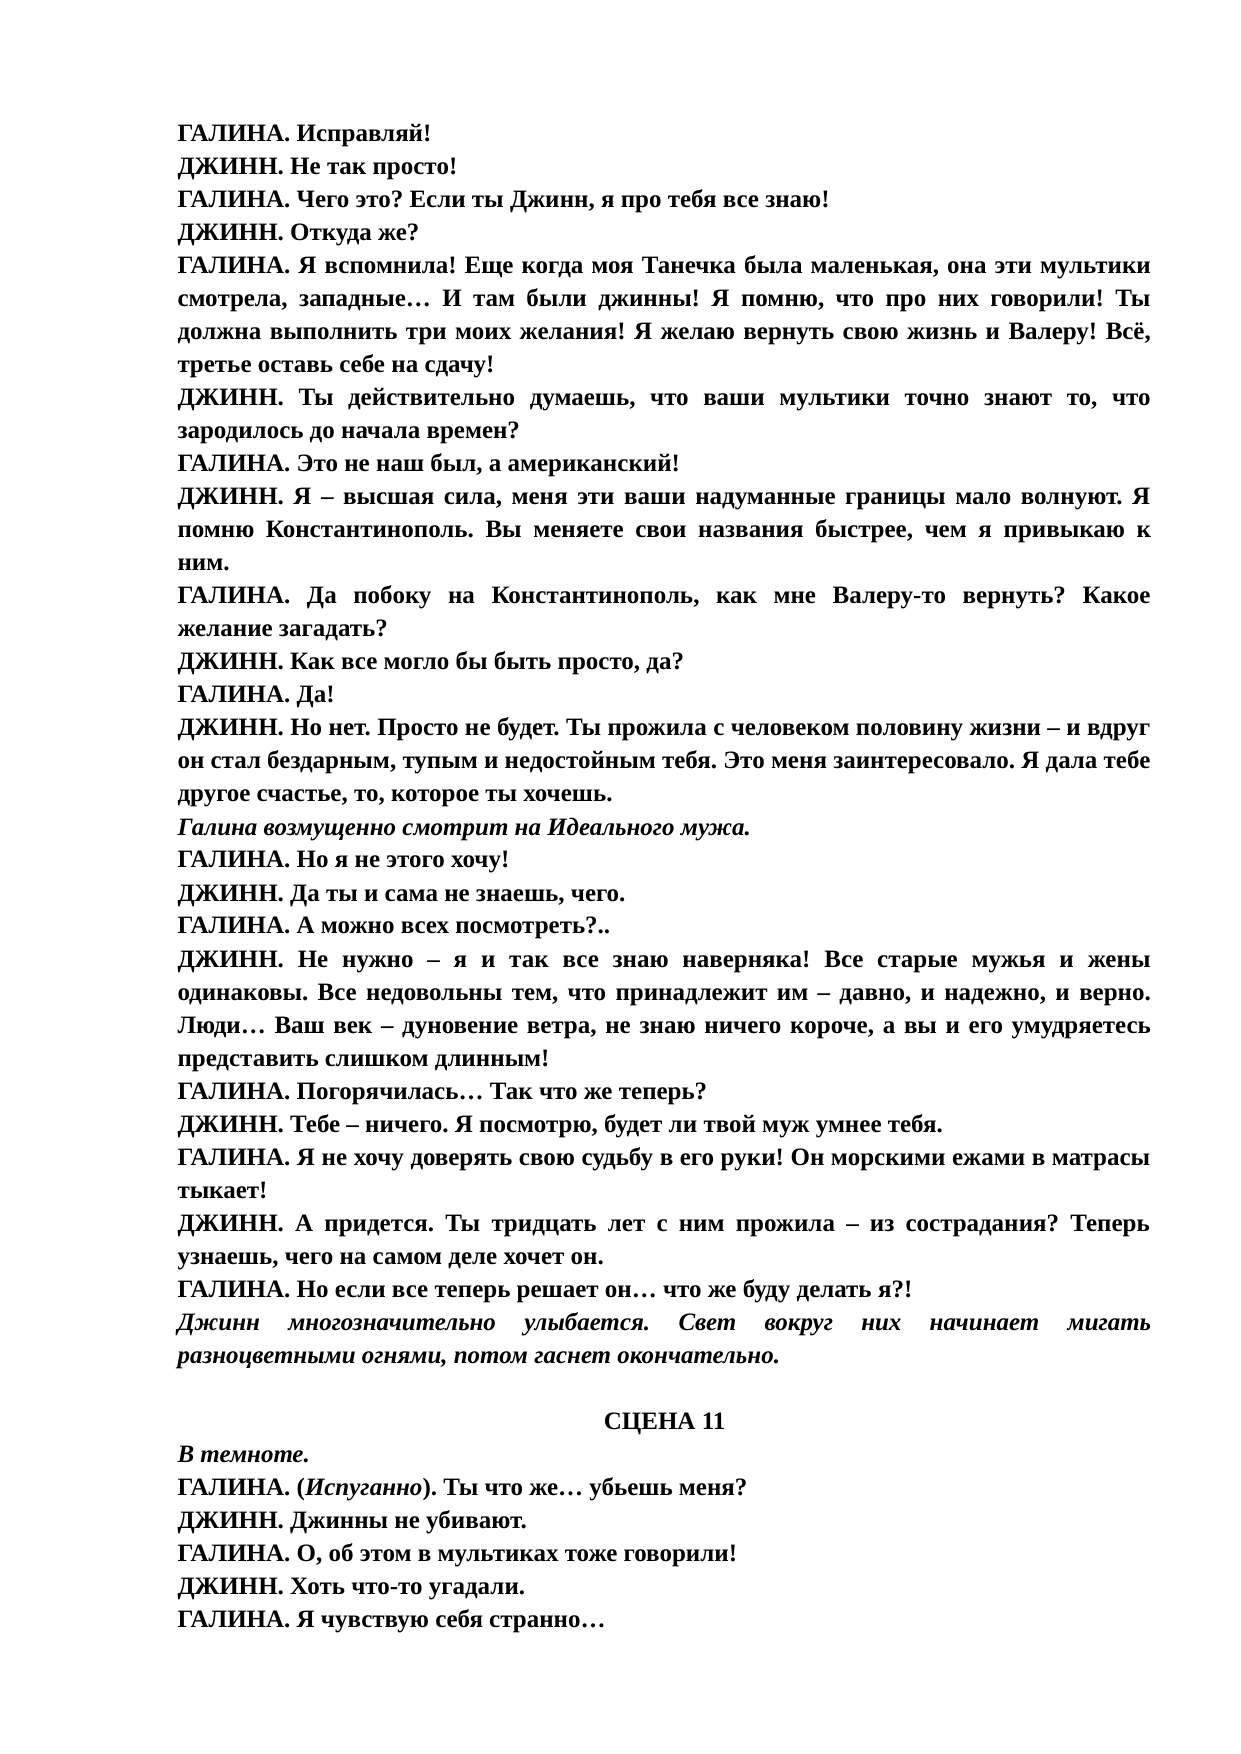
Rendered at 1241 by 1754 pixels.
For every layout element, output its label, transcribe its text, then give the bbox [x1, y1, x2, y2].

text ГАЛИНА. Да побоку на Константинополь, как мне Валеру-то вернуть? Какое желание загадать? [177, 580, 1152, 642]
text В темноте. [177, 1439, 1152, 1468]
text ГАЛИНА. А можно всех посмотреть?.. [177, 911, 1152, 939]
text ДЖИНН. Хоть что-то угадали. [177, 1571, 1152, 1600]
text ДЖИНН. Ты действительно думаешь, что ваши мультики точно знают то, что зародилось до начала времен? [177, 382, 1152, 444]
text ГАЛИНА. Но я не этого хочу! [177, 844, 1152, 873]
text ГАЛИНА. Погорячилась… Так что же теперь? [177, 1076, 1152, 1104]
text ДЖИНН. Но нет. Просто не будет. Ты прожила с человеком половину жизни – и вдруг он стал бездарным, тупым и недостойным тебя. Это меня заинтересовало. Я дала тебе другое счастье, то, которое ты хочешь. [177, 712, 1152, 807]
text ДЖИНН. Джинны не убивают. [177, 1505, 1152, 1534]
text ГАЛИНА. Я вспомнила! Еще когда моя Танечка была маленькая, она эти мультики смотрела, западные… И там были джинны! Я помню, что про них говорили! Ты должна выполнить три моих желания! Я желаю вернуть свою жизнь и Валеру! Всё, третье оставь себе на сдачу! [177, 250, 1152, 378]
text ГАЛИНА. Исправляй! [177, 118, 1152, 147]
text Галина возмущенно смотрит на Идеального мужа. [177, 812, 1152, 840]
text ГАЛИНА. (Испуганно). Ты что же… убьешь меня? [177, 1472, 1152, 1501]
text ДЖИНН. Тебе – ничего. Я посмотрю, будет ли твой муж умнее тебя. [177, 1109, 1152, 1137]
text ГАЛИНА. Да! [177, 679, 1152, 708]
text Джинн многозначительно улыбается. Свет вокруг них начинает мигать разноцветными огнями, потом гаснет окончательно. [177, 1307, 1152, 1369]
text ГАЛИНА. Чего это? Если ты Джинн, я про тебя все знаю! [177, 184, 1152, 213]
text ГАЛИНА. Это не наш был, а американский! [177, 448, 1152, 477]
text ДЖИНН. Да ты и сама не знаешь, чего. [177, 878, 1152, 906]
text ДЖИНН. А придется. Ты тридцать лет с ним прожила – из сострадания? Теперь узнаешь, чего на самом деле хочет он. [177, 1208, 1152, 1269]
text ГАЛИНА. Я не хочу доверять свою судьбу в его руки! Он морскими ежами в матрасы тыкает! [177, 1142, 1152, 1203]
text ДЖИНН. Не нужно – я и так все знаю наверняка! Все старые мужья и жены одинаковы. Все недовольны тем, что принадлежит им – давно, и надежно, и верно. Люди… Ваш век – дуновение ветра, не знаю ничего короче, а вы и его умудряетесь представить слишком длинным! [177, 944, 1152, 1071]
text ДЖИНН. Как все могло бы быть просто, да? [177, 646, 1152, 675]
text ГАЛИНА. Я чувствую себя странно… [177, 1604, 1152, 1633]
text СЦЕНА 11 [177, 1406, 1152, 1435]
text ДЖИНН. Не так просто! [177, 151, 1152, 180]
text ДЖИНН. Откуда же? [177, 217, 1152, 246]
text ГАЛИНА. Но если все теперь решает он… что же буду делать я?! [177, 1274, 1152, 1303]
text ГАЛИНА. О, об этом в мультиках тоже говорили! [177, 1538, 1152, 1567]
text ДЖИНН. Я – высшая сила, меня эти ваши надуманные границы мало волнуют. Я помню Константинополь. Вы меняете свои названия быстрее, чем я привыкаю к ним. [177, 481, 1152, 576]
